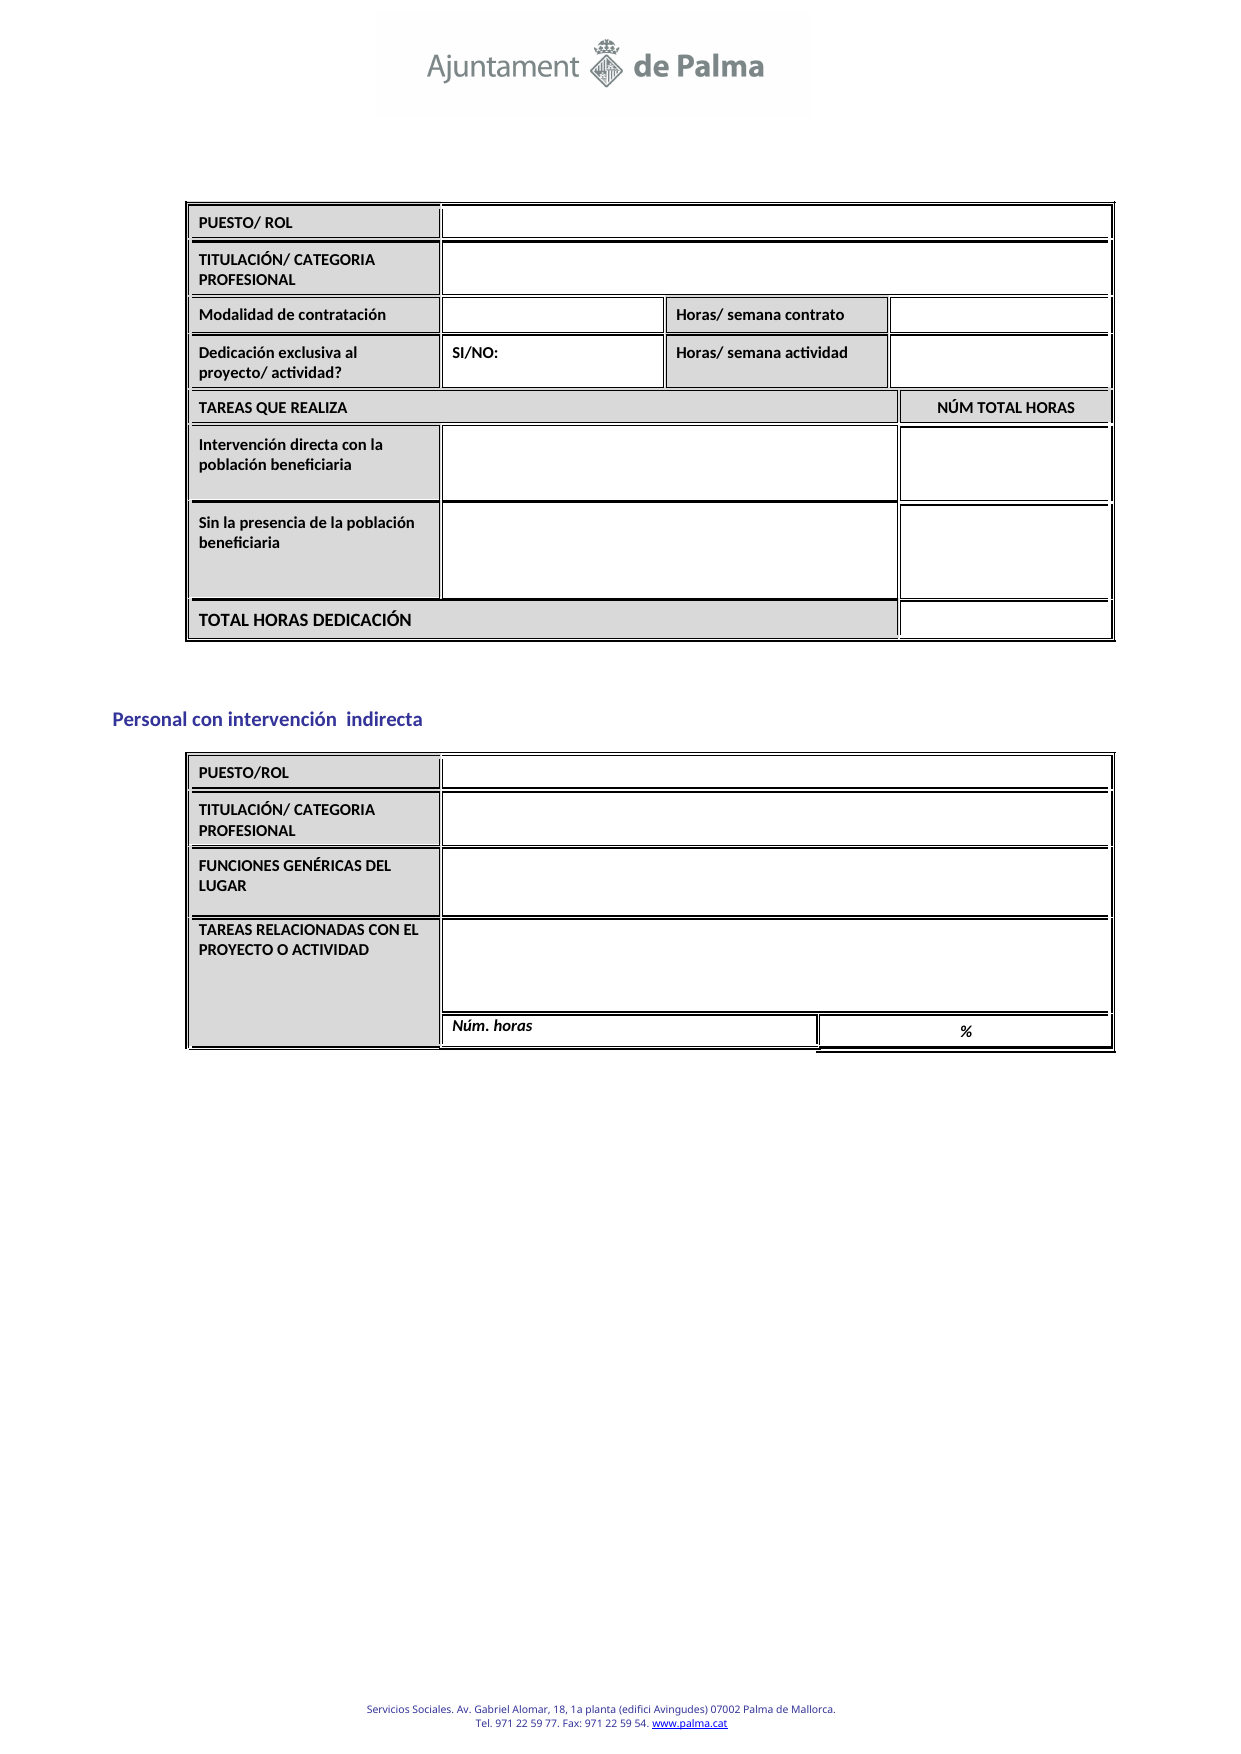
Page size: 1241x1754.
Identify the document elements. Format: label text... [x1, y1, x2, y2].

table_cell Horas/ semana actividad [667, 336, 887, 387]
table_header [441, 205, 1111, 236]
table_cell [889, 331, 1113, 387]
table_cell Núm. horas [441, 1015, 818, 1046]
table_cell [899, 598, 1113, 638]
table_cell TAREAS RELACIONADAS CON EL PROYECTO O ACTIVIDAD [189, 915, 441, 1046]
table_cell [443, 426, 897, 499]
table_cell [443, 503, 897, 597]
table_cell Modalidad de contratación [187, 294, 441, 331]
table_cell [889, 294, 1113, 331]
table_cell [899, 500, 1113, 597]
table_cell TITULACIÓN/ CATEGORIA PROFESIONAL [187, 787, 441, 844]
table_cell [441, 787, 1113, 844]
table_cell % [818, 1011, 1112, 1046]
picture [377, 11, 811, 118]
table_cell FUNCIONES GENÉRICAS DEL LUGAR [187, 845, 441, 915]
table_cell Sin la presencia de la población beneficiaria [187, 500, 439, 597]
table_cell Horas/ semana contrato [667, 298, 887, 331]
table_cell Dedicación exclusiva al proyecto/ actividad? [187, 331, 441, 387]
table_cell SI/NO: [443, 336, 663, 387]
table_header PUESTO/ROL [187, 753, 441, 787]
table_cell [441, 236, 1113, 294]
table_cell [443, 915, 1112, 1011]
table_cell [899, 422, 1113, 499]
table_header PUESTO/ ROL [187, 203, 441, 236]
table_cell TOTAL HORAS DEDICACIÓN [187, 598, 899, 638]
table_header [441, 756, 1111, 787]
table_cell TITULACIÓN/ CATEGORIA PROFESIONAL [187, 236, 441, 294]
table_cell TAREAS QUE REALIZA [187, 387, 899, 422]
text Personal con intervención indirecta [112, 706, 1128, 732]
table_cell [443, 298, 663, 331]
table_cell [441, 845, 1113, 915]
table_cell Intervención directa con la población beneficiaria [187, 422, 441, 499]
table_cell NÚM TOTAL HORAS [899, 387, 1113, 422]
